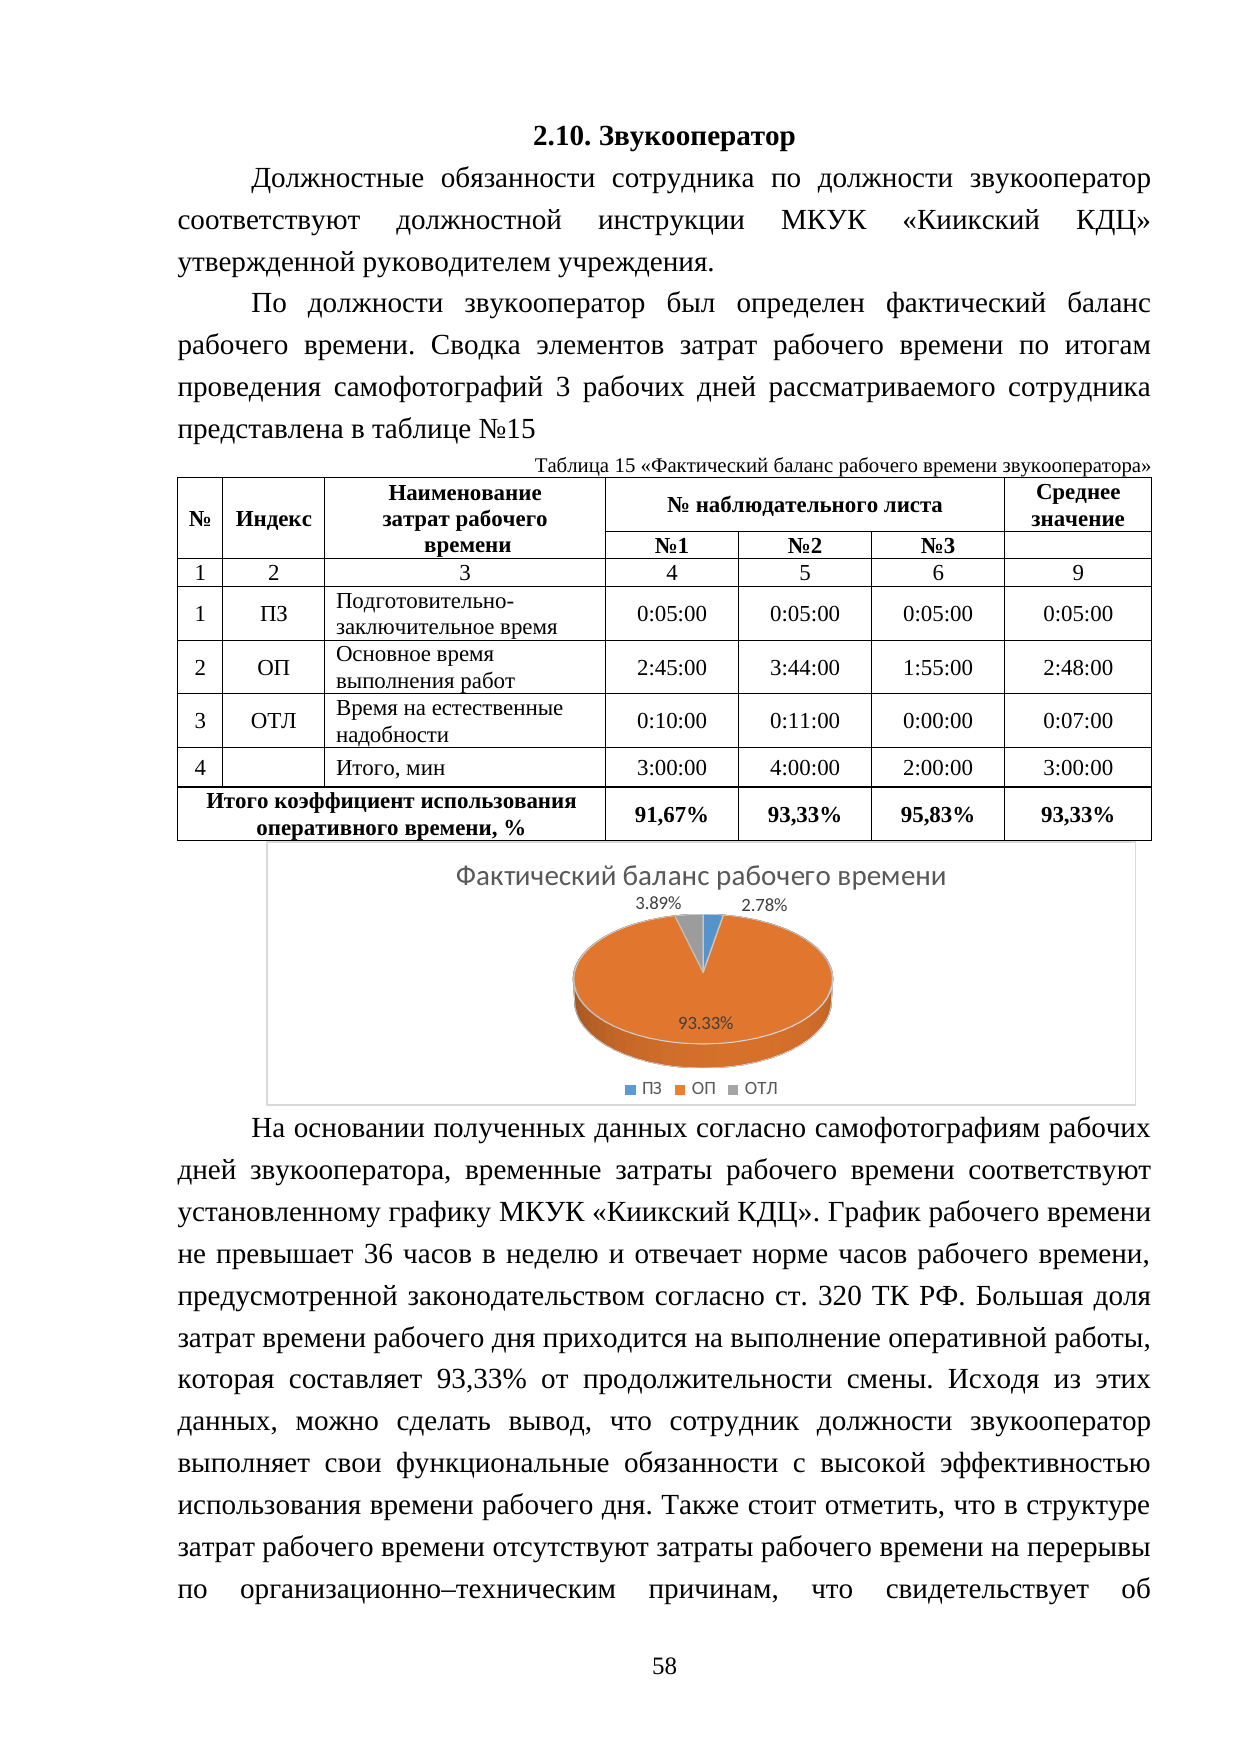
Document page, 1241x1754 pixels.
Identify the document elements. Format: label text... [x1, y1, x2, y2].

table_cell [1005, 532, 1151, 558]
table_cell 0:10:00 [606, 694, 738, 747]
table_cell ПЗ [223, 587, 324, 639]
table_cell №3 [872, 532, 1004, 558]
table_header № [178, 478, 222, 558]
table_cell ОТЛ [223, 694, 324, 747]
table_cell 9 [1005, 559, 1151, 586]
table_cell 0:05:00 [872, 587, 1004, 639]
table_cell 1 [178, 559, 222, 586]
table_cell 0:05:00 [606, 587, 738, 639]
table_cell 4 [178, 748, 222, 786]
table_cell 2 [223, 559, 324, 586]
table_cell 4 [606, 559, 738, 586]
table_cell ОП [223, 641, 324, 693]
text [177, 1110, 1152, 1604]
table_cell 0:11:00 [739, 694, 871, 747]
table_cell 95,83% [872, 788, 1004, 840]
table_header Индекс [223, 478, 324, 558]
table_cell 2:48:00 [1005, 641, 1151, 693]
table_cell Время на естественные надобности [325, 694, 605, 747]
table_cell №2 [739, 532, 871, 558]
table_cell 93,33% [1005, 788, 1151, 840]
table_cell 0:07:00 [1005, 694, 1151, 747]
table_cell Итого, мин [325, 748, 605, 786]
table_header Среднее значение [1005, 478, 1151, 531]
table_cell 2:45:00 [606, 641, 738, 693]
table_cell 91,67% [606, 788, 738, 840]
table_cell Итого коэффициент использования оперативного времени, % [178, 788, 605, 840]
table_cell 0:05:00 [739, 587, 871, 639]
table_cell 3:00:00 [606, 748, 738, 786]
table_cell 6 [872, 559, 1004, 586]
table_cell №1 [606, 532, 738, 558]
table_cell 3:44:00 [739, 641, 871, 693]
table_cell 1 [178, 587, 222, 639]
table_cell 3 [325, 559, 605, 586]
table_cell 2 [178, 641, 222, 693]
table_header Наименование затрат рабочего времени [325, 478, 605, 558]
table_cell 5 [739, 559, 871, 586]
table_cell Подготовительно- заключительное время [325, 587, 605, 639]
table_cell [223, 748, 324, 786]
table_header № наблюдательного листа [606, 478, 1004, 531]
table_cell 4:00:00 [739, 748, 871, 786]
table_cell 1:55:00 [872, 641, 1004, 693]
text Должностные обязанности сотрудника по должности звукооператор соответствуют должностной инструкции МКУК «Киикский КДЦ» утвержденной руководителем учреждения. [177, 160, 1152, 277]
table_cell 0:05:00 [1005, 587, 1151, 639]
table_cell 3 [178, 694, 222, 747]
table_cell 0:00:00 [872, 694, 1004, 747]
table_cell 93,33% [739, 788, 871, 840]
subtitle 2.10. Звукооператор [177, 118, 1152, 152]
text По должности звукооператор был определен фактический баланс рабочего времени. Сводка элементов затрат рабочего времени по итогам проведения самофотографий 3 рабочих дней рассматриваемого сотрудника представлена в таблице №15 [177, 286, 1152, 445]
table_cell Основное время выполнения работ [325, 641, 605, 693]
table_cell 3:00:00 [1005, 748, 1151, 786]
table_cell 2:00:00 [872, 748, 1004, 786]
text Таблица 15 «Фактический баланс рабочего времени звукооператора» [177, 453, 1152, 477]
